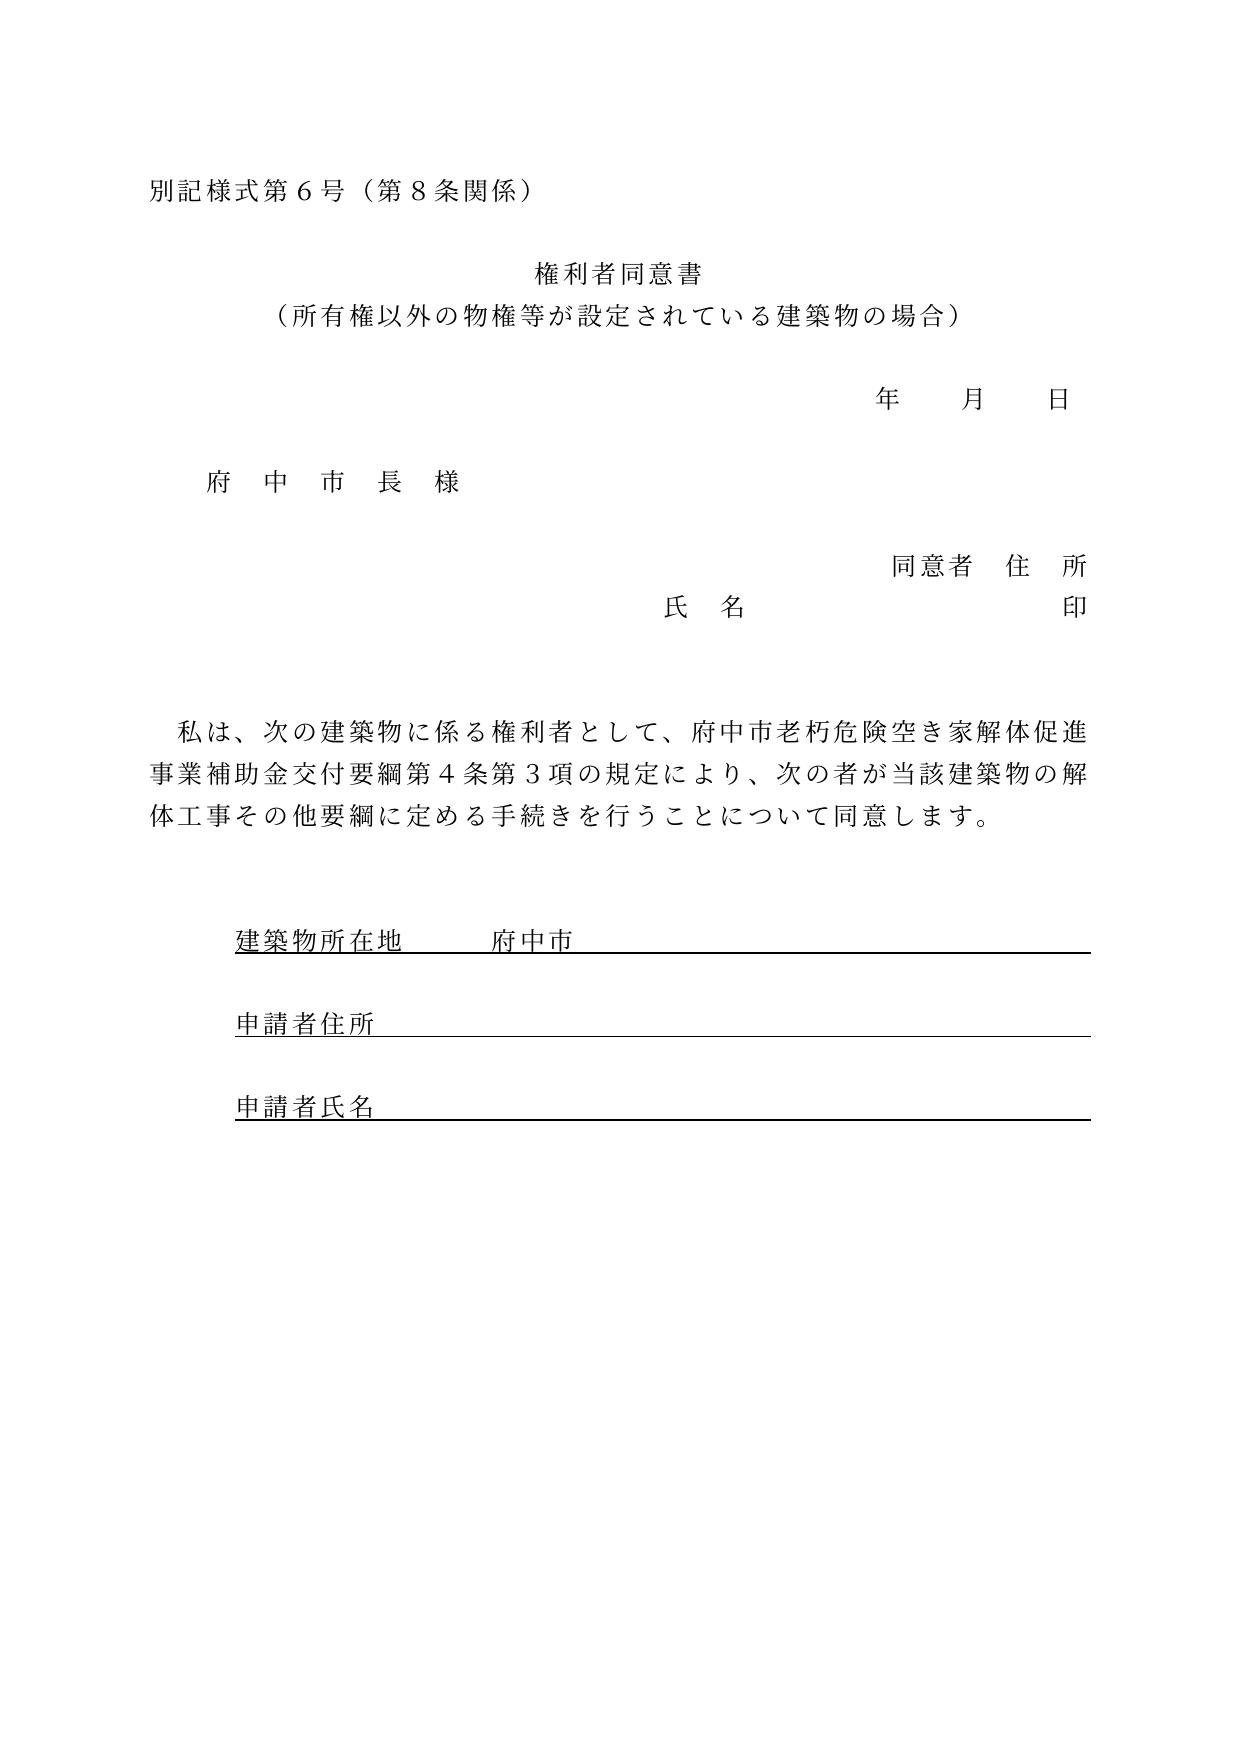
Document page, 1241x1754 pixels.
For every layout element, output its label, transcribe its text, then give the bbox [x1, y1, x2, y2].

text 別記様式第６号（第８条関係） [149, 169, 1091, 210]
text （所有権以外の物権等が設定されている建築物の場合） [149, 294, 1091, 335]
text 私は、次の建築物に係る権利者として、府中市老朽危険空き家解体促進事業補助金交付要綱第４条第３項の規定により、次の者が当該建築物の解体工事その他要綱に定める手続きを行うことについて同意します。 [149, 710, 1091, 835]
text 氏 名 印 [149, 585, 1091, 627]
text 申請者住所 [149, 1002, 1091, 1044]
text 権利者同意書 [149, 252, 1091, 294]
text 建築物所在地 府中市 [149, 919, 1091, 960]
text 申請者氏名 [149, 1085, 1091, 1127]
text 同意者 住 所 [149, 544, 1091, 585]
text 年 月 日 [149, 377, 1076, 419]
text 府 中 市 長 様 [149, 460, 1091, 502]
